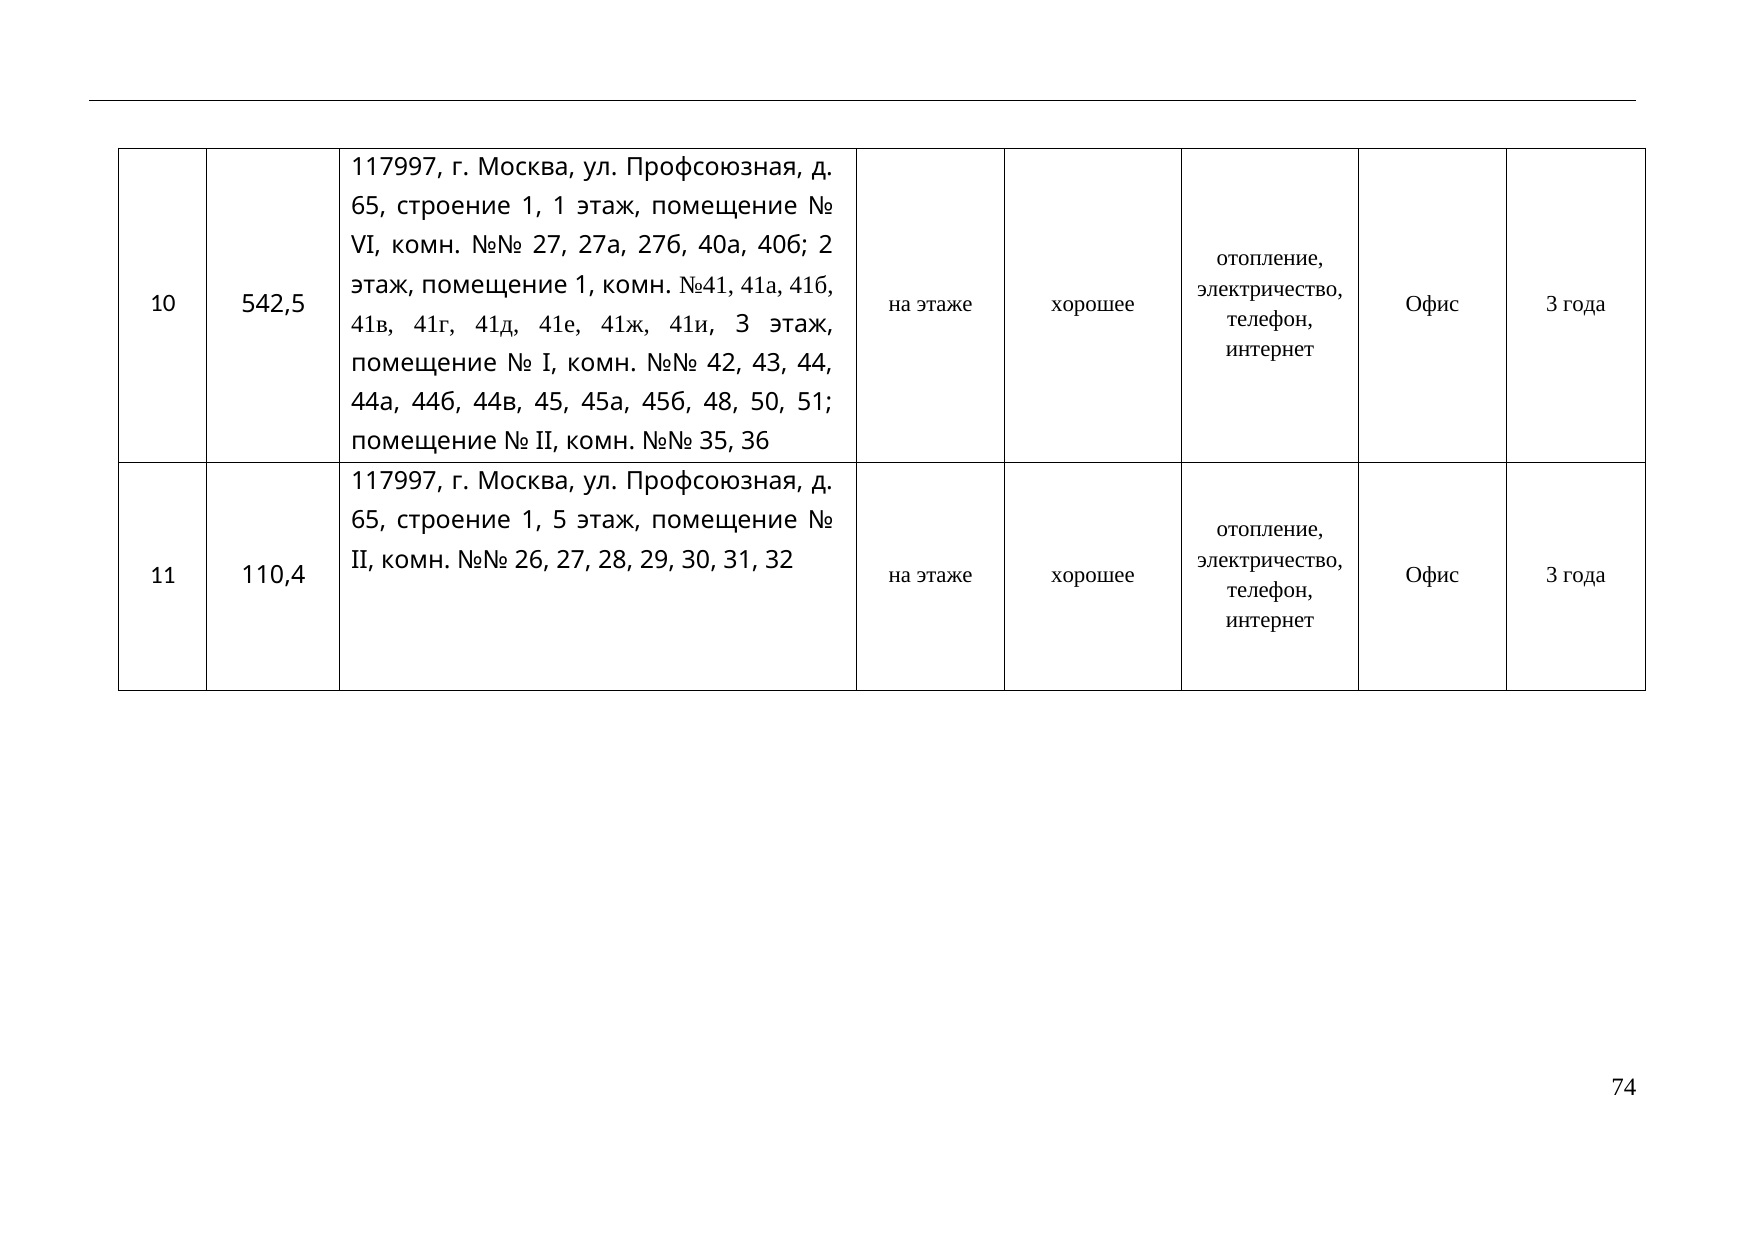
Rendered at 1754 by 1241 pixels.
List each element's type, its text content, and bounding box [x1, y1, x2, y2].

table_cell на этаже [857, 149, 1004, 462]
table_cell 3 года [1507, 463, 1645, 690]
table_cell хорошее [1005, 463, 1181, 690]
table_cell 117997, г. Москва, ул. Профсоюзная, д. 65, строение 1, 5 этаж, помещение № II, комн. №№ 26, 27, 28, 29, 30, 31, 32 [340, 463, 856, 690]
table_cell 11 [119, 463, 206, 690]
table_cell Офис [1359, 463, 1506, 690]
table_cell 110,4 [207, 463, 339, 690]
table_cell хорошее [1005, 149, 1181, 462]
table_cell 117997, г. Москва, ул. Профсоюзная, д. 65, строение 1, 1 этаж, помещение № VI, комн. №№ 27, 27а, 27б, 40а, 40б; 2 этаж, помещение 1, комн. №41, 41а, 41б, 41в, 41г, 41д, 41е, 41ж, 41и, 3 этаж, помещение № I, комн. №№ 42, 43, 44, 44а, 44б, 44в, 45, 45а, 45б, 48, 50, 51; помещение № II, комн. №№ 35, 36 [340, 149, 856, 462]
table_cell на этаже [857, 463, 1004, 690]
table_cell Офис [1359, 149, 1506, 462]
table_cell 10 [119, 149, 206, 462]
table_cell отопление, электричество, телефон, интернет [1182, 463, 1358, 690]
table_cell 542,5 [207, 149, 339, 462]
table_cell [1182, 149, 1358, 462]
table_cell 3 года [1507, 149, 1645, 462]
